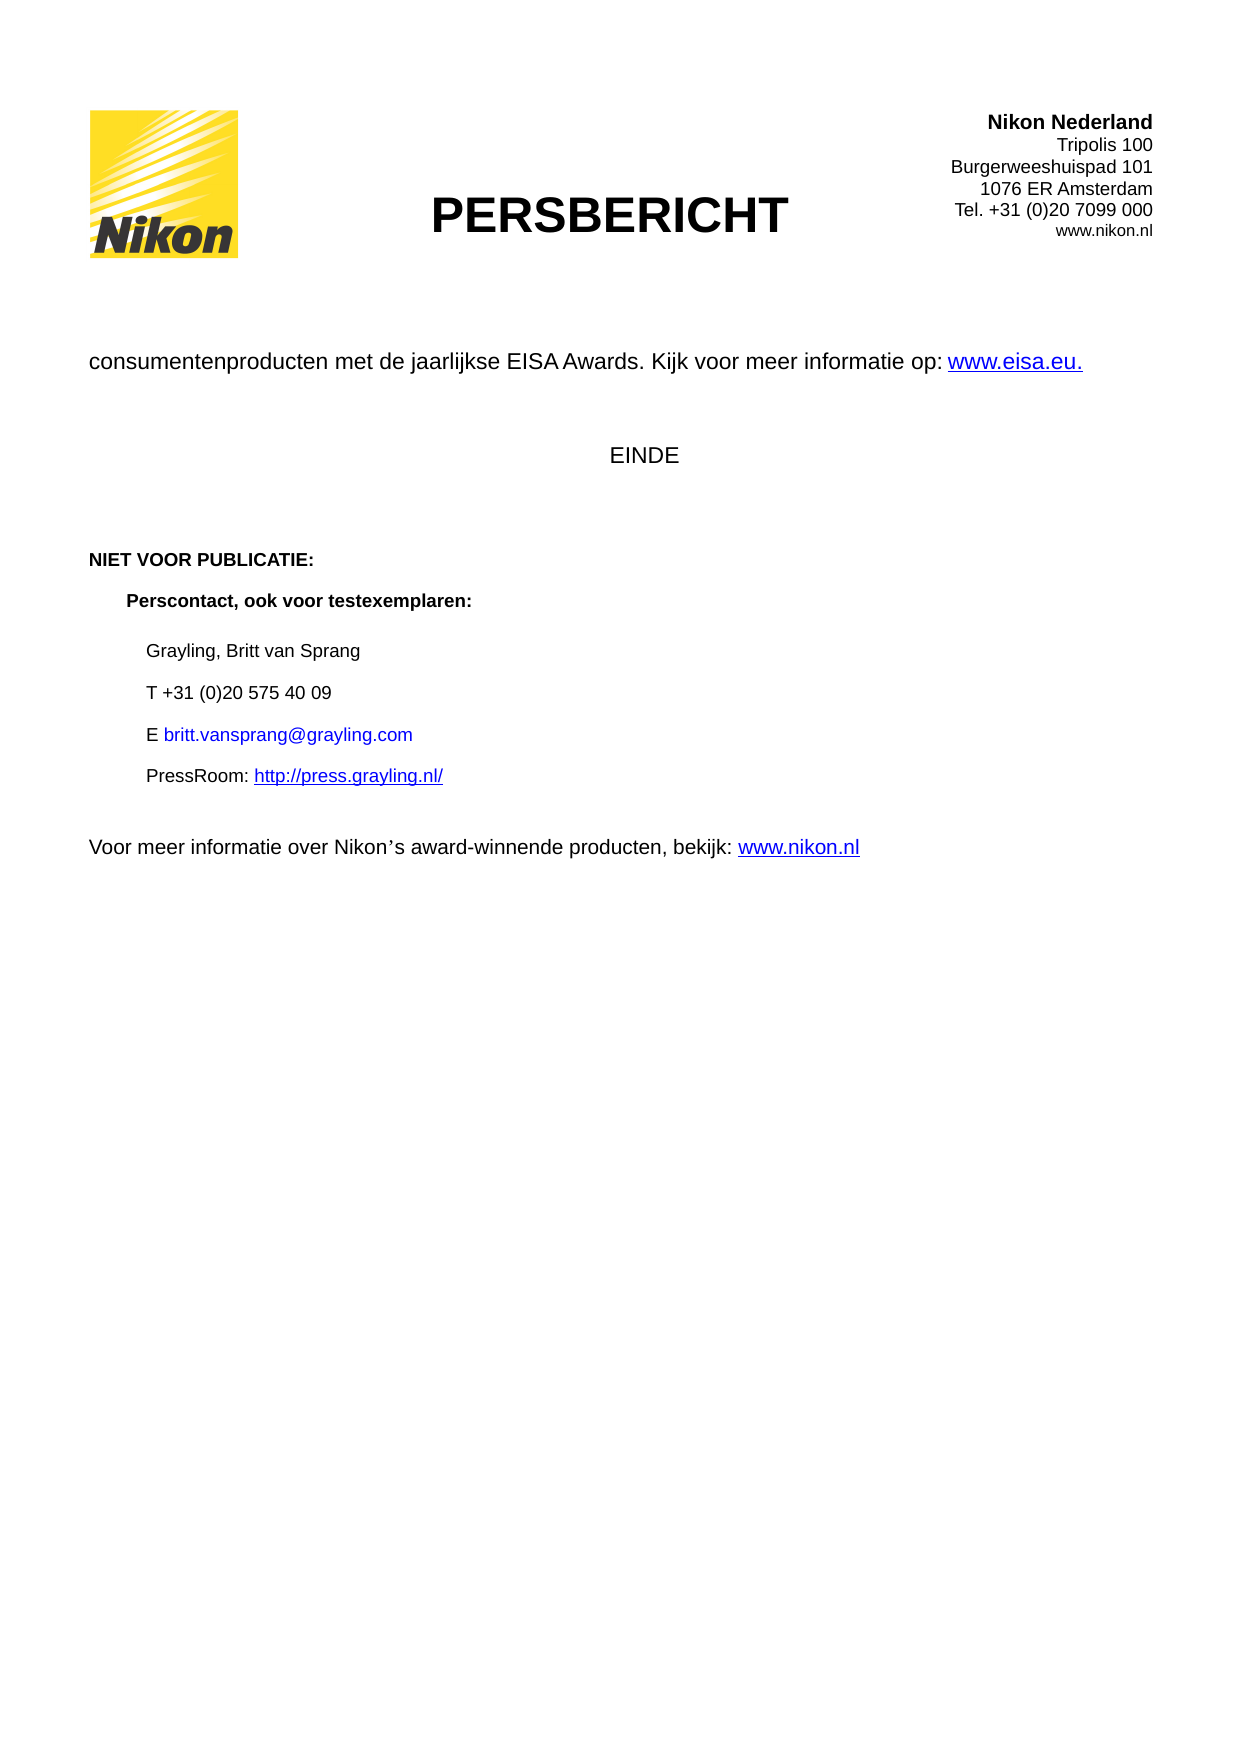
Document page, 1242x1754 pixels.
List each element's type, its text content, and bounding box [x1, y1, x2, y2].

text NIET VOOR PUBLICATIE: [89, 538, 1153, 580]
table_header Grayling, Britt van Sprang T +31 (0)20 575 40 09 E britt.vansprang@grayling.com PressRoom: http://press.grayling.nl/ [100, 622, 749, 826]
text EINDE [112, 434, 1153, 476]
text Voor meer informatie over Nikon’s award-winnende producten, bekijk: www.nikon.nl [89, 826, 1153, 868]
picture [86, 107, 241, 262]
text Perscontact, ook voor testexemplaren: [126, 580, 1153, 622]
